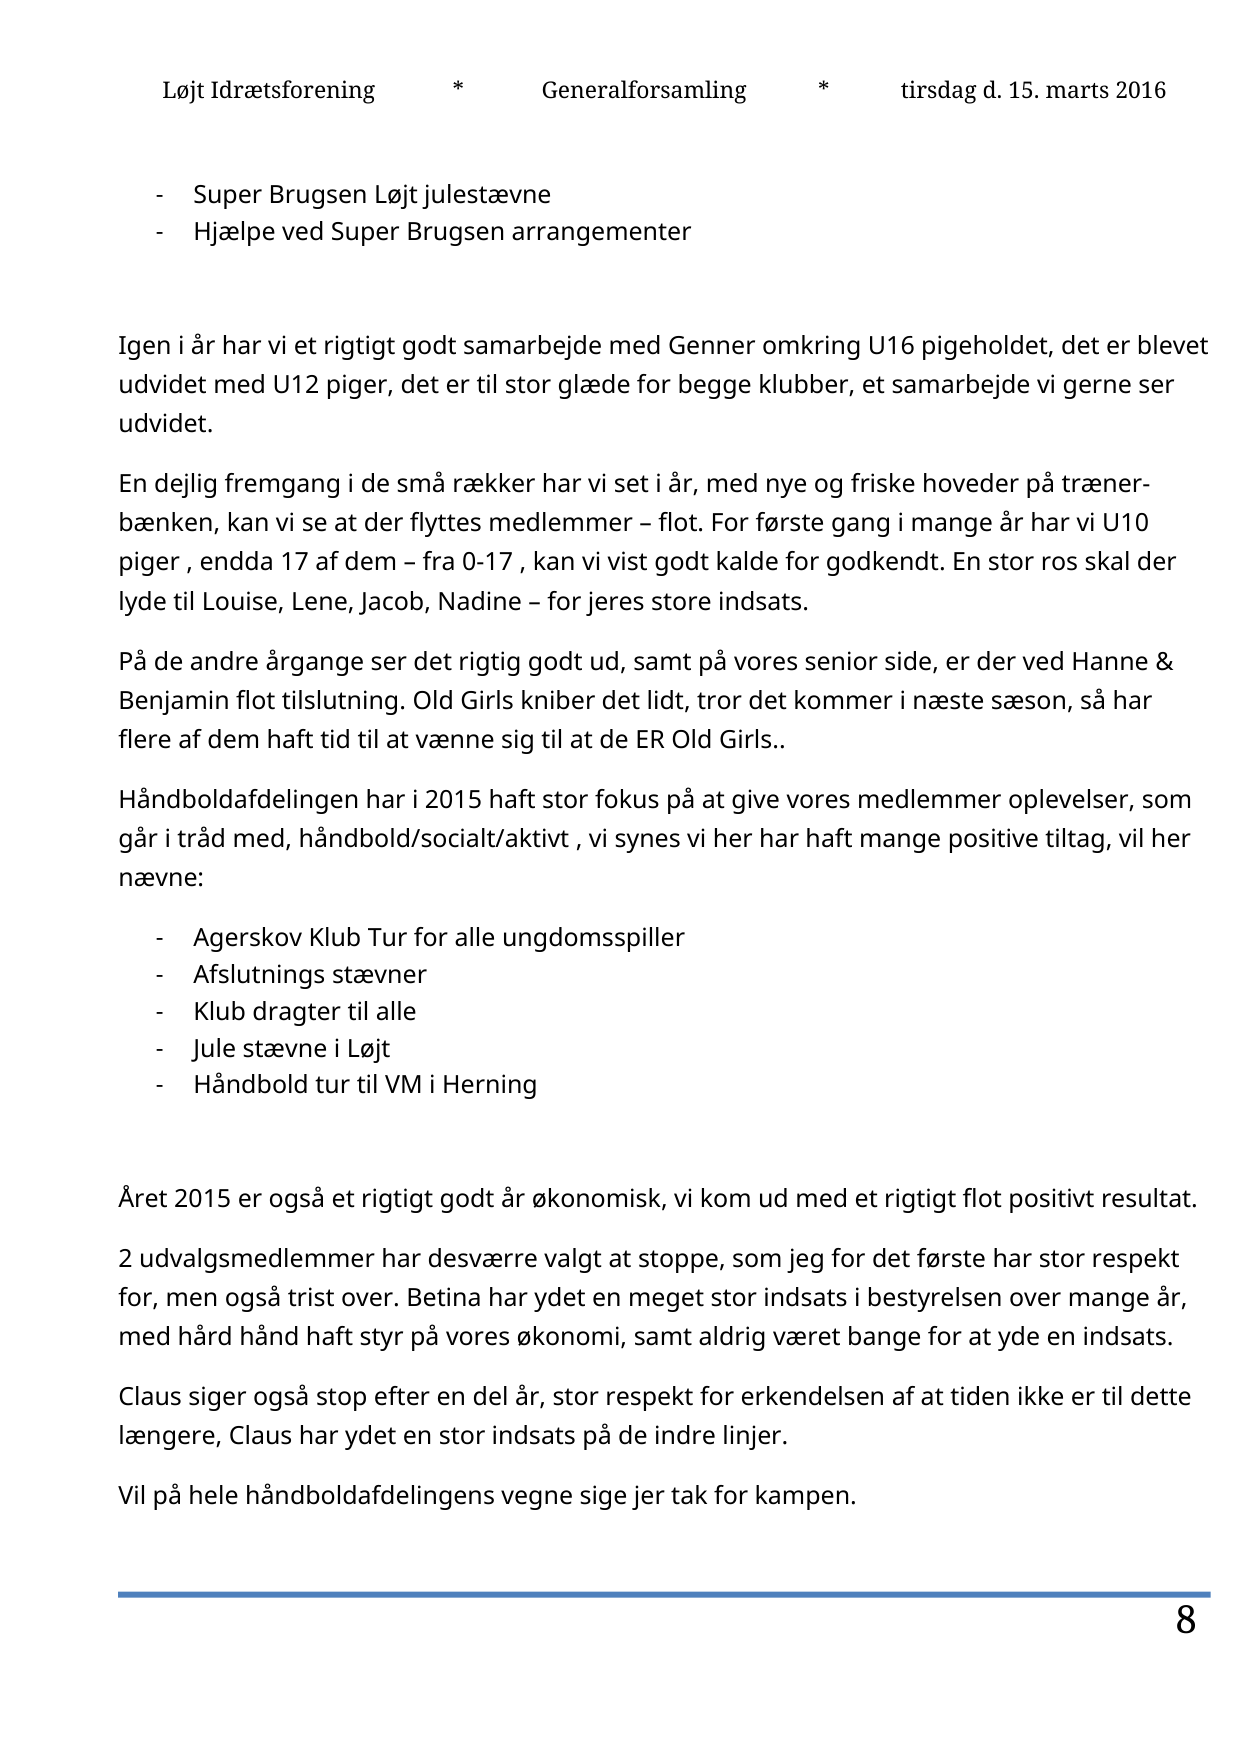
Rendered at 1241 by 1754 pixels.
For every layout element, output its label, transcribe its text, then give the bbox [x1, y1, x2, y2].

text På de andre årgange ser det rigtig godt ud, samt på vores senior side, er der ved Hanne & Benjamin flot tilslutning. Old Girls kniber det lidt, tror det kommer i næste sæson, så har flere af dem haft tid til at vænne sig til at de ER Old Girls.. [118, 643, 1211, 756]
list Afslutnings stævner [156, 957, 1211, 991]
list Klub dragter til alle [156, 993, 1211, 1027]
text Claus siger også stop efter en del år, stor respekt for erkendelsen af at tiden ikke er til dette længere, Claus har ydet en stor indsats på de indre linjer. [118, 1379, 1211, 1452]
text Håndboldafdelingen har i 2015 haft stor fokus på at give vores medlemmer oplevelser, som går i tråd med, håndbold/socialt/aktivt , vi synes vi her har haft mange positive tiltag, vil her nævne: [118, 782, 1211, 894]
text 2 udvalgsmedlemmer har desværre valgt at stoppe, som jeg for det første har stor respekt for, men også trist over. Betina har ydet en meget stor indsats i bestyrelsen over mange år, med hård hånd haft styr på vores økonomi, samt aldrig været bange for at yde en indsats. [118, 1240, 1211, 1353]
text Vil på hele håndboldafdelingens vegne sige jer tak for kampen. [118, 1478, 1211, 1512]
text Igen i år har vi et rigtigt godt samarbejde med Genner omkring U16 pigeholdet, det er blevet udvidet med U12 piger, det er til stor glæde for begge klubber, et samarbejde vi gerne ser udvidet. [118, 327, 1211, 440]
text Året 2015 er også et rigtigt godt år økonomisk, vi kom ud med et rigtigt flot positivt resultat. [118, 1180, 1211, 1214]
text En dejlig fremgang i de små rækker har vi set i år, med nye og friske hoveder på træner- bænken, kan vi se at der flyttes medlemmer – flot. For første gang i mange år har vi U10 piger , endda 17 af dem – fra 0-17 , kan vi vist godt kalde for godkendt. En stor ros skal der lyde til Louise, Lene, Jacob, Nadine – for jeres store indsats. [118, 466, 1211, 617]
list Håndbold tur til VM i Herning [156, 1067, 1211, 1101]
list Hjælpe ved Super Brugsen arrangementer [156, 214, 1211, 248]
list Super Brugsen Løjt julestævne [156, 177, 1211, 211]
list Agerskov Klub Tur for alle ungdomsspiller [156, 920, 1211, 954]
list Jule stævne i Løjt [156, 1030, 1211, 1064]
